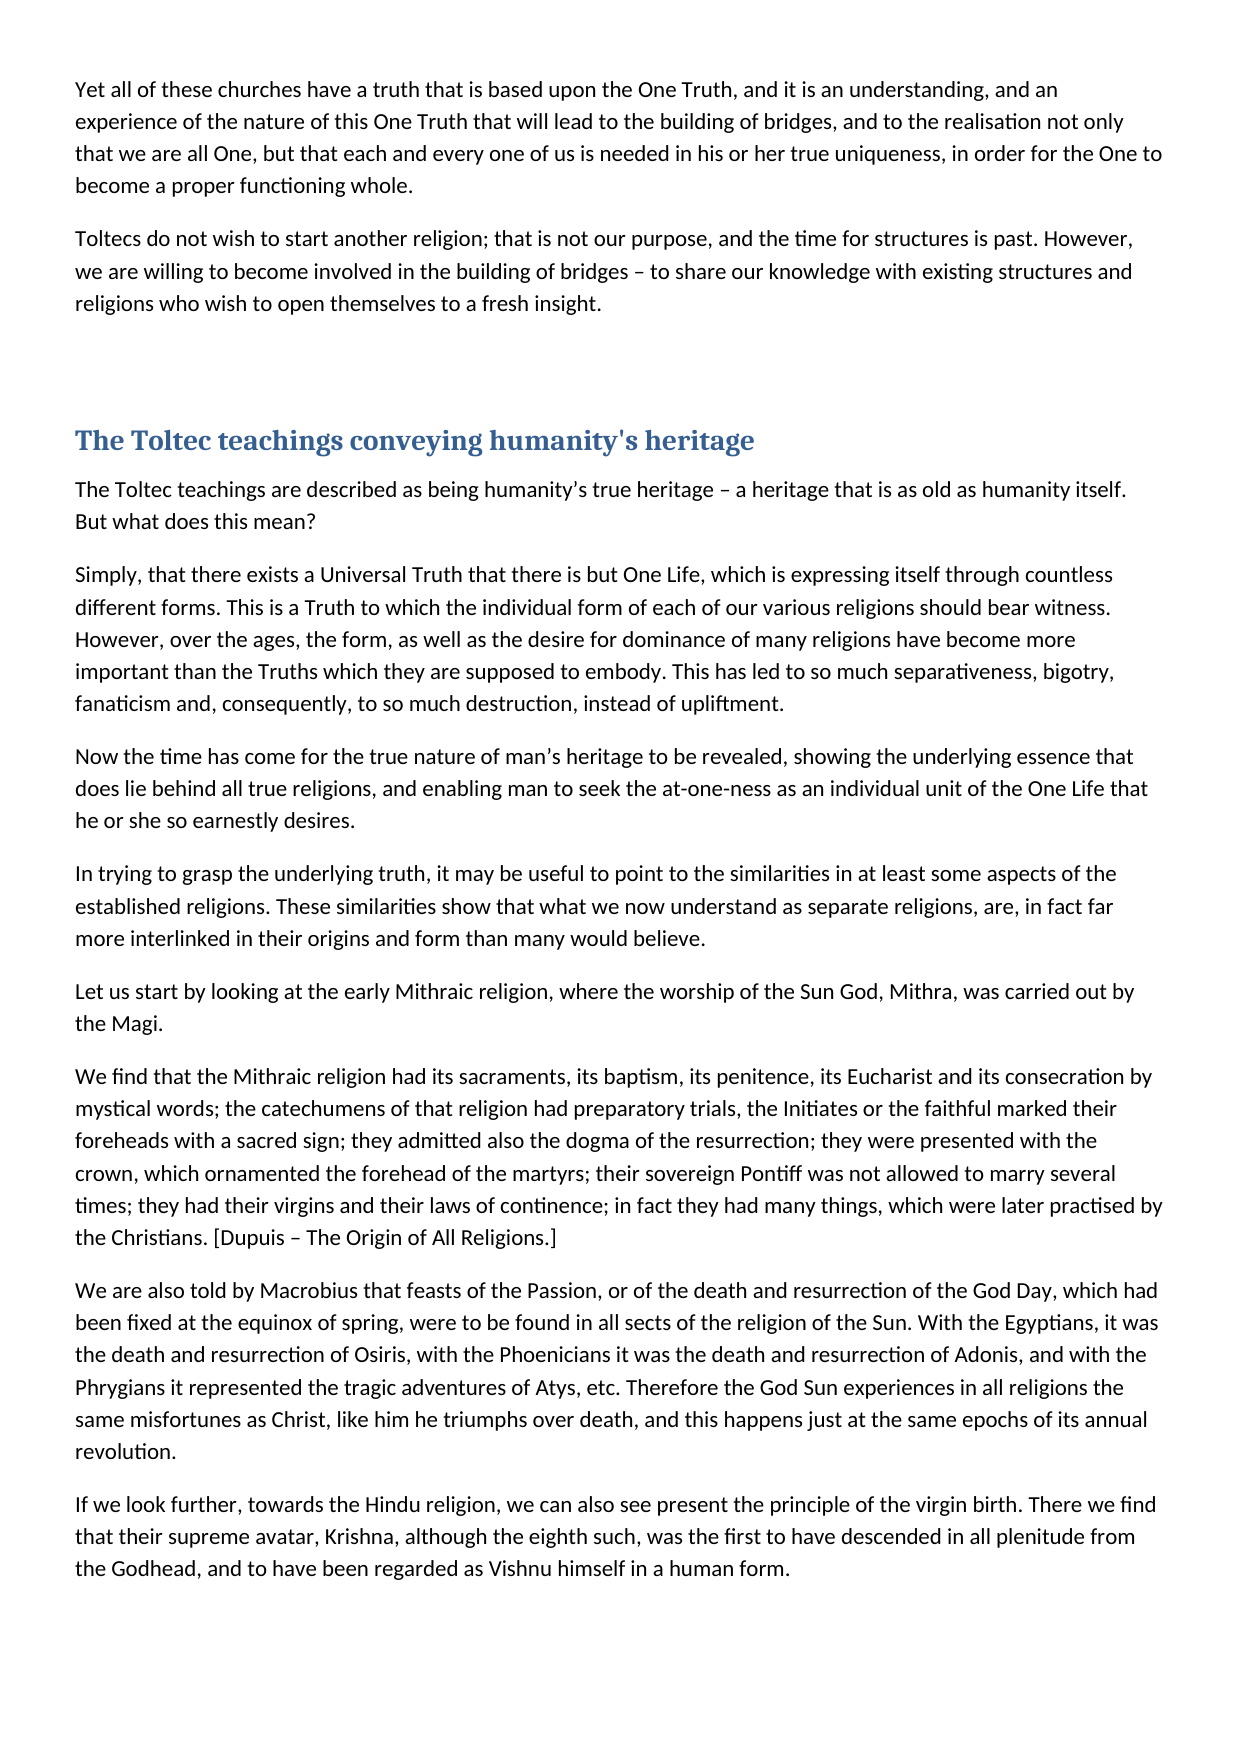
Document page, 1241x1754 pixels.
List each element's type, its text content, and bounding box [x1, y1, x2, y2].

text If we look further, towards the Hindu religion, we can also see present the principle of the virgin birth. There we find that their supreme avatar, Krishna, although the eighth such, was the first to have descended in all plenitude from the Godhead, and to have been regarded as Vishnu himself in a human form. [75, 1490, 1165, 1582]
text Simply, that there exists a Universal Truth that there is but One Life, which is expressing itself through countless different forms. This is a Truth to which the individual form of each of our various religions should bear witness. However, over the ages, the form, as well as the desire for dominance of many religions have become more important than the Truths which they are supposed to embody. This has led to so much separativeness, bigotry, fanaticism and, consequently, to so much destruction, instead of upliftment. [75, 560, 1165, 717]
text The Toltec teachings are described as being humanity’s true heritage – a heritage that is as old as humanity itself. But what does this mean? [75, 475, 1165, 535]
subtitle The Toltec teachings conveying humanity's heritage [75, 424, 1165, 458]
text Yet all of these churches have a truth that is based upon the One Truth, and it is an understanding, and an experience of the nature of this One Truth that will lead to the building of bridges, and to the realisation not only that we are all One, but that each and every one of us is needed in his or her true uniqueness, in order for the One to become a proper functioning whole. [75, 75, 1165, 199]
text We find that the Mithraic religion had its sacraments, its baptism, its penitence, its Eucharist and its consecration by mystical words; the catechumens of that religion had preparatory trials, the Initiates or the faithful marked their foreheads with a sacred sign; they admitted also the dogma of the resurrection; they were presented with the crown, which ornamented the forehead of the martyrs; their sovereign Pontiff was not allowed to marry several times; they had their virgins and their laws of continence; in fact they had many things, which were later practised by the Christians. [Dupuis – The Origin of All Religions.] [75, 1062, 1165, 1251]
text We are also told by Macrobius that feasts of the Passion, or of the death and resurrection of the God Day, which had been fixed at the equinox of spring, were to be found in all sects of the religion of the Sun. With the Egyptians, it was the death and resurrection of Osiris, with the Phoenicians it was the death and resurrection of Adonis, and with the Phrygians it represented the tragic adventures of Atys, etc. Therefore the God Sun experiences in all religions the same misfortunes as Christ, like him he triumphs over death, and this happens just at the same epochs of its annual revolution. [75, 1276, 1165, 1465]
text Now the time has come for the true nature of man’s heritage to be revealed, showing the underlying essence that does lie behind all true religions, and enabling man to seek the at-one-ness as an individual unit of the One Life that he or she so earnestly desires. [75, 742, 1165, 834]
text Toltecs do not wish to start another religion; that is not our purpose, and the time for structures is past. However, we are willing to become involved in the building of bridges – to share our knowledge with existing structures and religions who wish to open themselves to a fresh insight. [75, 224, 1165, 317]
text Let us start by looking at the early Mithraic religion, where the worship of the Sun God, Mithra, was carried out by the Magi. [75, 977, 1165, 1037]
text In trying to grasp the underlying truth, it may be useful to point to the similarities in at least some aspects of the established religions. These similarities show that what we now understand as separate religions, are, in fact far more interlinked in their origins and form than many would believe. [75, 859, 1165, 952]
